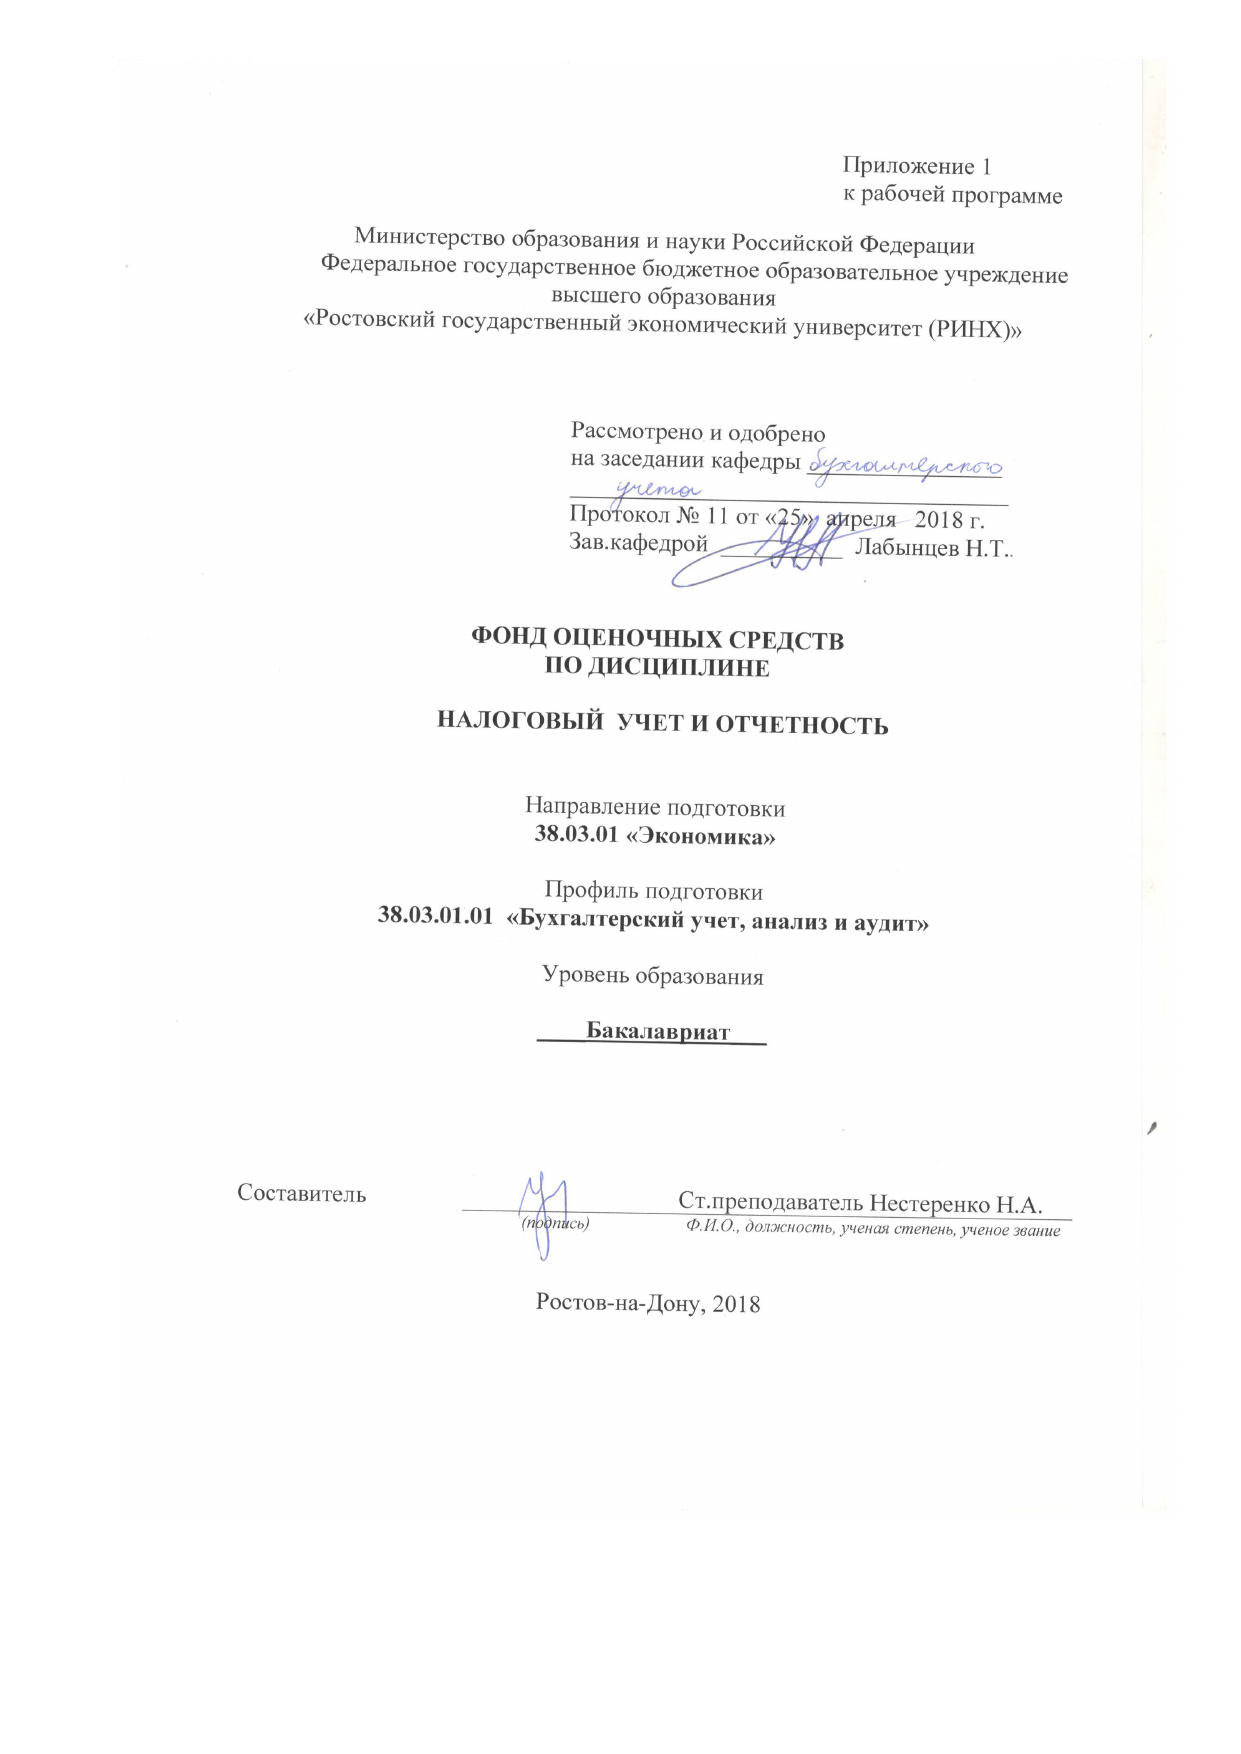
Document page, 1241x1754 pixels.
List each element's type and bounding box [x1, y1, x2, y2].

picture [118, 59, 1182, 1522]
